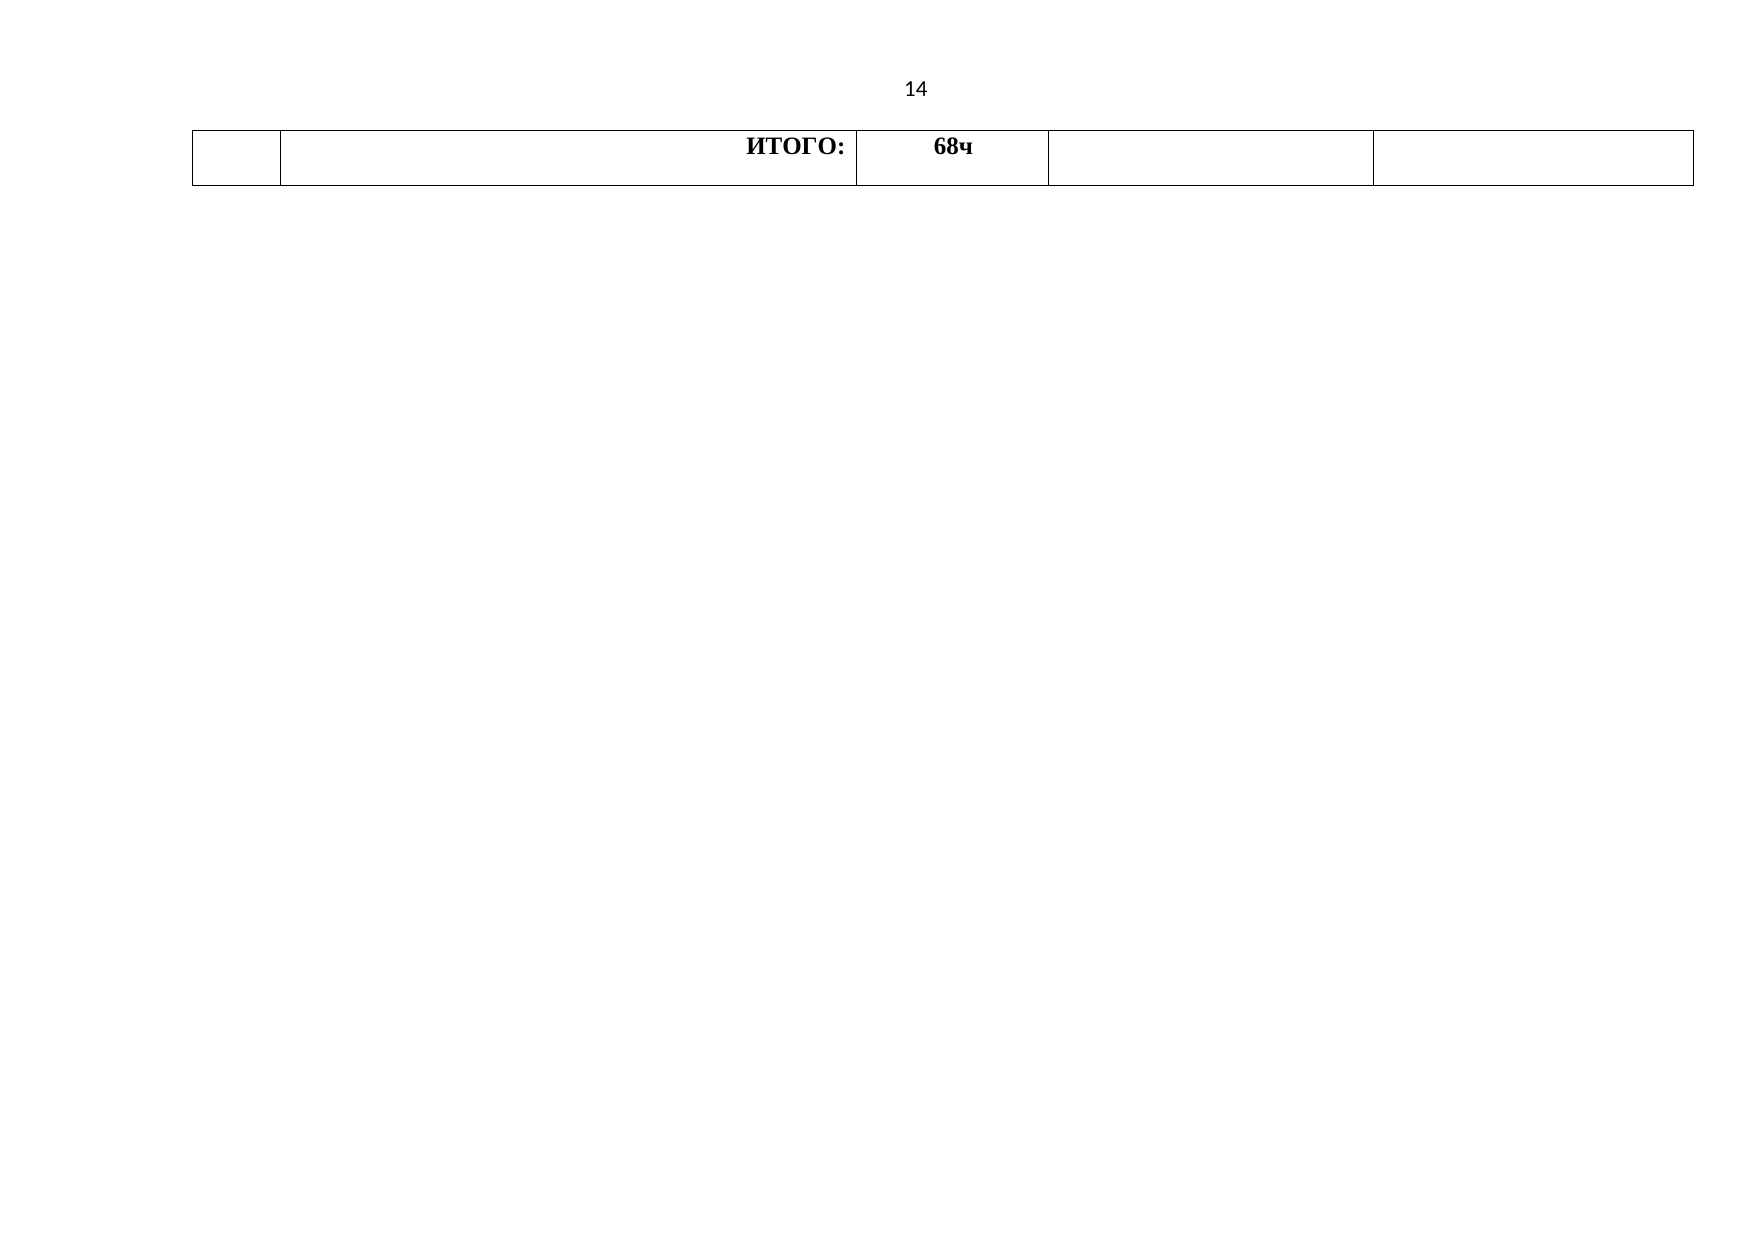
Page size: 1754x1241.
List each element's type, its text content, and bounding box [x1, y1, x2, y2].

table_cell [1374, 131, 1693, 185]
table_cell [193, 131, 280, 185]
table_cell [1049, 131, 1373, 185]
table_cell 68ч [857, 131, 1048, 185]
table_cell ИТОГО: [281, 131, 856, 185]
